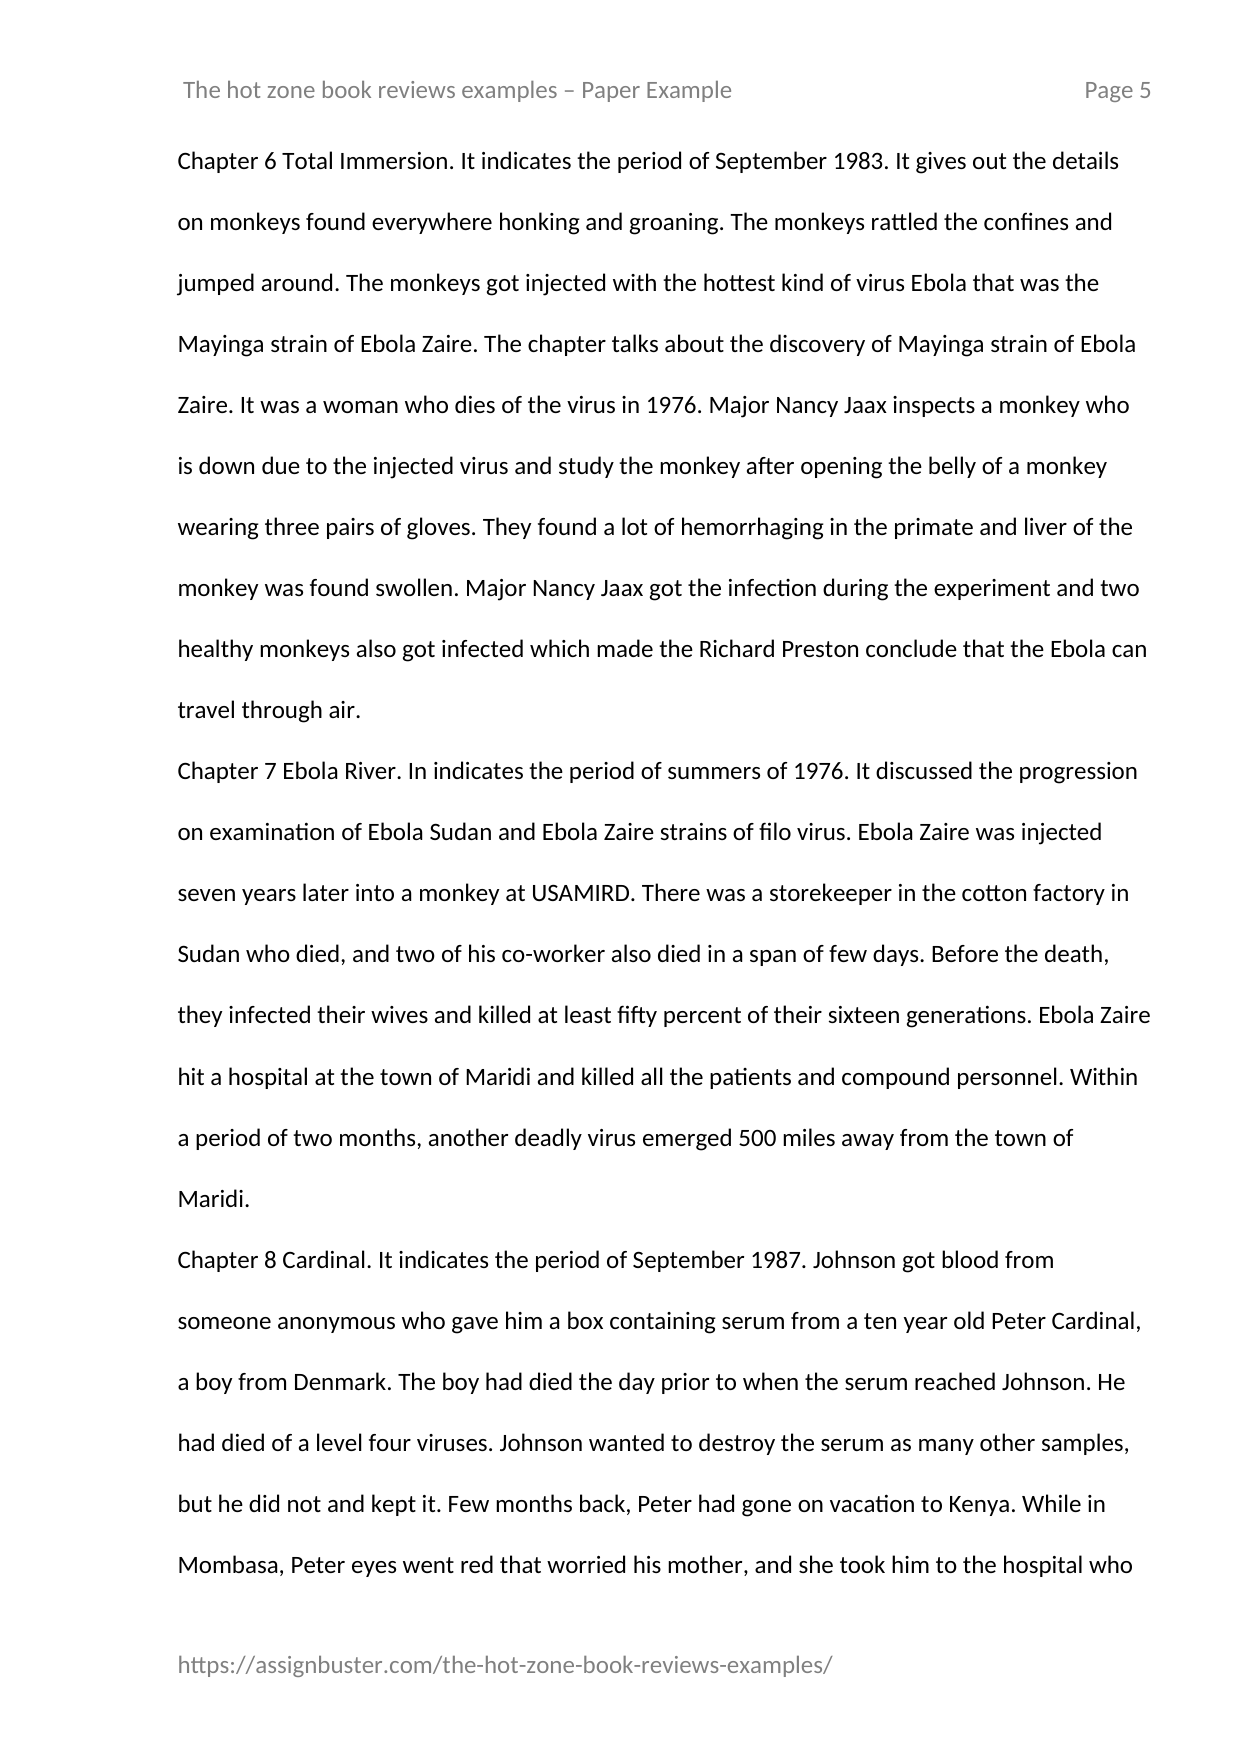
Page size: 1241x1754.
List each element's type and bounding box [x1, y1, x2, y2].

text [177, 145, 1152, 1579]
